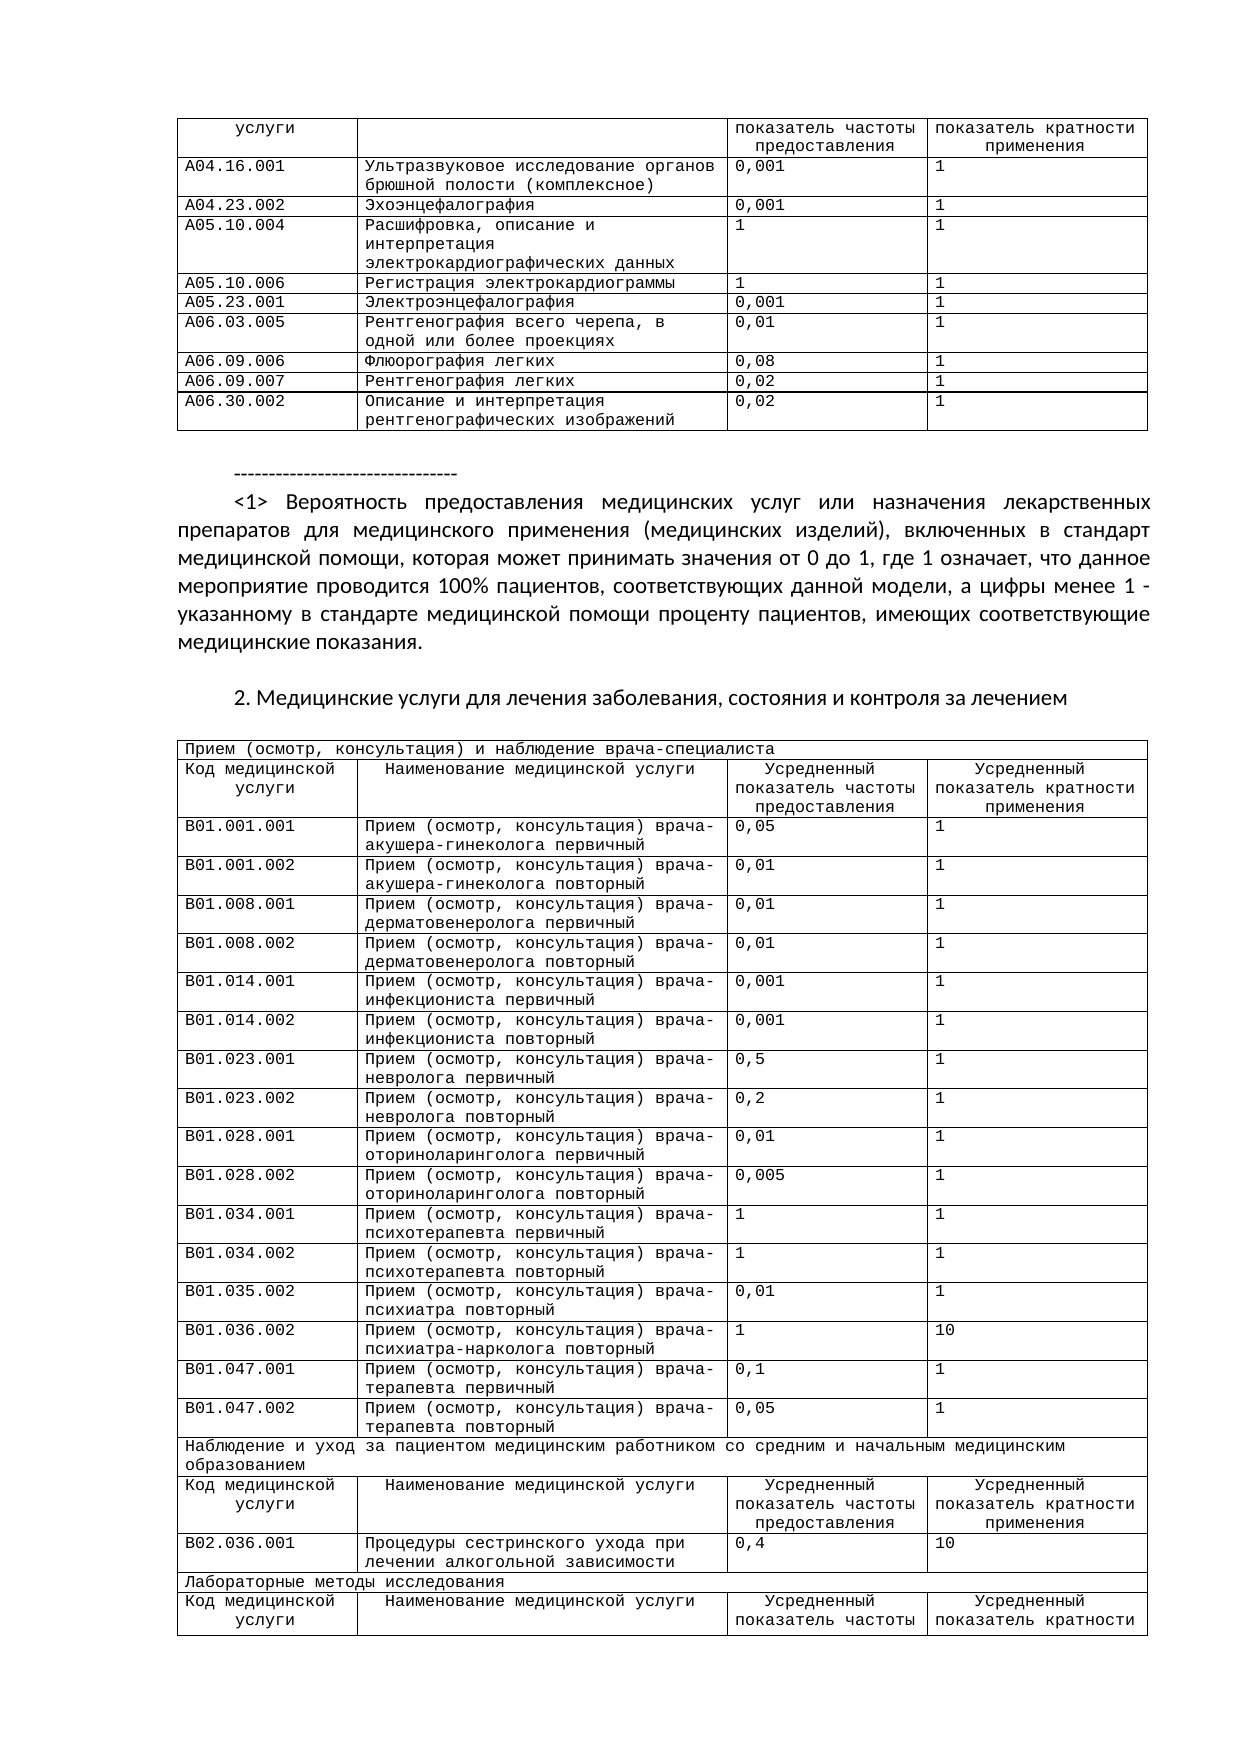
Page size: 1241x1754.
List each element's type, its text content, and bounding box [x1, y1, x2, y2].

table_cell 1 [928, 857, 1147, 894]
table_cell 1 [728, 274, 927, 293]
table_cell 1 [928, 1167, 1147, 1204]
table_cell 0,02 [728, 393, 927, 430]
table_cell A04.16.001 [178, 158, 357, 196]
table_cell 0,001 [728, 158, 927, 196]
table_cell B01.036.002 [178, 1322, 357, 1359]
table_cell B01.023.002 [178, 1089, 357, 1127]
table_cell B01.014.002 [178, 1012, 357, 1049]
table_cell Прием (осмотр, консультация) врача- терапевта первичный [358, 1361, 727, 1398]
table_cell 1 [928, 1399, 1147, 1437]
table_cell Прием (осмотр, консультация) врача- инфекциониста повторный [358, 1012, 727, 1049]
table_cell 1 [928, 217, 1147, 273]
table_cell Рентгенография всего черепа, в одной или более проекциях [358, 314, 727, 352]
table_cell 1 [928, 158, 1147, 196]
table_cell B01.001.002 [178, 857, 357, 894]
table_cell Прием (осмотр, консультация) врача- психотерапевта первичный [358, 1206, 727, 1243]
table_cell Усредненный показатель кратности применения [928, 1477, 1147, 1533]
table_cell 1 [928, 353, 1147, 372]
table_cell 0,2 [728, 1089, 927, 1127]
table_cell B01.008.002 [178, 934, 357, 972]
table_cell 1 [728, 1244, 927, 1282]
table_cell Прием (осмотр, консультация) врача- дерматовенеролога первичный [358, 896, 727, 933]
table_cell Усредненный показатель частоты предоставления [728, 760, 927, 817]
table_cell A06.09.007 [178, 373, 357, 391]
table_cell 0,01 [728, 314, 927, 352]
table_cell B01.028.002 [178, 1167, 357, 1204]
table_cell 0,05 [728, 818, 927, 856]
table_cell Прием (осмотр, консультация) врача- терапевта повторный [358, 1399, 727, 1437]
table_cell A05.23.001 [178, 294, 357, 313]
table_cell B01.034.002 [178, 1244, 357, 1282]
table_cell 0,001 [728, 294, 927, 313]
table_cell 0,01 [728, 934, 927, 972]
table_cell 1 [928, 1206, 1147, 1243]
table_cell 0,001 [728, 197, 927, 216]
table_cell B01.008.001 [178, 896, 357, 933]
table_cell Описание и интерпретация рентгенографических изображений [358, 393, 727, 430]
table_cell Прием (осмотр, консультация) врача- невролога первичный [358, 1051, 727, 1088]
table_cell Расшифровка, описание и интерпретация электрокардиографических данных [358, 217, 727, 273]
table_cell B01.035.002 [178, 1283, 357, 1321]
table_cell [928, 1593, 1147, 1635]
table_cell Прием (осмотр, консультация) врача- психотерапевта повторный [358, 1244, 727, 1282]
table_cell 10 [928, 1534, 1147, 1572]
table_cell Прием (осмотр, консультация) врача- невролога повторный [358, 1089, 727, 1127]
table_cell 1 [928, 1361, 1147, 1398]
table_cell B01.023.001 [178, 1051, 357, 1088]
table_cell 1 [928, 934, 1147, 972]
table_cell 0,01 [728, 1128, 927, 1166]
table_cell Эхоэнцефалография [358, 197, 727, 216]
table_cell 0,01 [728, 896, 927, 933]
table_cell B01.034.001 [178, 1206, 357, 1243]
table_cell A05.10.004 [178, 217, 357, 273]
table_cell B01.047.001 [178, 1361, 357, 1398]
table_cell 0,1 [728, 1361, 927, 1398]
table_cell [728, 1593, 927, 1635]
table_cell 0,02 [728, 373, 927, 391]
table_cell 0,001 [728, 973, 927, 1011]
table_cell 1 [928, 973, 1147, 1011]
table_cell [928, 119, 1147, 157]
table_cell Усредненный показатель кратности применения [928, 760, 1147, 817]
table_cell Наблюдение и уход за пациентом медицинским работником со средним и начальным медицинским образованием [178, 1438, 1147, 1476]
table_cell 0,01 [728, 1283, 927, 1321]
table_cell Процедуры сестринского ухода при лечении алкогольной зависимости [358, 1534, 727, 1572]
table_cell B01.028.001 [178, 1128, 357, 1166]
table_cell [178, 1593, 357, 1635]
table_cell A06.30.002 [178, 393, 357, 430]
text -------------------------------- [177, 459, 1152, 487]
table_cell 1 [928, 1244, 1147, 1282]
table_cell Прием (осмотр, консультация) врача- оториноларинголога первичный [358, 1128, 727, 1166]
table_cell 1 [928, 373, 1147, 391]
table_cell 1 [928, 197, 1147, 216]
table_cell 1 [928, 294, 1147, 313]
table_cell 1 [728, 217, 927, 273]
table_cell Код медицинской услуги [178, 1477, 357, 1533]
table_cell Наименование медицинской услуги [358, 1477, 727, 1533]
table_cell 1 [928, 1128, 1147, 1166]
table_cell 1 [728, 1206, 927, 1243]
table_cell 1 [928, 393, 1147, 430]
table_cell Прием (осмотр, консультация) врача- психиатра повторный [358, 1283, 727, 1321]
table_header Прием (осмотр, консультация) и наблюдение врача-специалиста [178, 741, 1147, 759]
table_cell A06.03.005 [178, 314, 357, 352]
table_cell 0,01 [728, 857, 927, 894]
table_cell Электроэнцефалография [358, 294, 727, 313]
table_cell 0,4 [728, 1534, 927, 1572]
table_cell 0,001 [728, 1012, 927, 1049]
table_cell 0,05 [728, 1399, 927, 1437]
text <1> Вероятность предоставления медицинских услуг или назначения лекарственных препаратов для медицинского применения (медицинских изделий), включенных в стандарт медицинской помощи, которая может принимать значения от 0 до 1, где 1 означает, что данное мероприятие проводится 100% пациентов, соответствующих данной модели, а цифры менее 1 - указанному в стандарте медицинской помощи проценту пациентов, имеющих соответствующие медицинские показания. [177, 487, 1152, 655]
table_cell 1 [928, 1089, 1147, 1127]
table_cell Прием (осмотр, консультация) врача- акушера-гинеколога повторный [358, 857, 727, 894]
table_cell 1 [928, 1012, 1147, 1049]
table_cell B02.036.001 [178, 1534, 357, 1572]
table_cell Прием (осмотр, консультация) врача- инфекциониста первичный [358, 973, 727, 1011]
table_cell A06.09.006 [178, 353, 357, 372]
text 2. Медицинские услуги для лечения заболевания, состояния и контроля за лечением [177, 683, 1152, 711]
table_cell Наименование медицинской услуги [358, 760, 727, 817]
table_cell 1 [928, 274, 1147, 293]
table_cell A05.10.006 [178, 274, 357, 293]
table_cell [728, 119, 927, 157]
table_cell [178, 119, 357, 157]
table_cell Прием (осмотр, консультация) врача- акушера-гинеколога первичный [358, 818, 727, 856]
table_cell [358, 119, 727, 157]
table_cell Прием (осмотр, консультация) врача- дерматовенеролога повторный [358, 934, 727, 972]
table_cell 0,005 [728, 1167, 927, 1204]
table_cell B01.014.001 [178, 973, 357, 1011]
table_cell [358, 1593, 727, 1635]
table_cell 1 [928, 1051, 1147, 1088]
table_cell 1 [728, 1322, 927, 1359]
table_cell B01.047.002 [178, 1399, 357, 1437]
table_cell 0,5 [728, 1051, 927, 1088]
table_cell Ультразвуковое исследование органов брюшной полости (комплексное) [358, 158, 727, 196]
table_cell 1 [928, 314, 1147, 352]
table_cell 1 [928, 896, 1147, 933]
table_cell Лабораторные методы исследования [178, 1573, 1147, 1592]
table_cell 10 [928, 1322, 1147, 1359]
table_cell Флюорография легких [358, 353, 727, 372]
table_cell Рентгенография легких [358, 373, 727, 391]
table_cell 0,08 [728, 353, 927, 372]
table_cell Усредненный показатель частоты предоставления [728, 1477, 927, 1533]
table_cell Код медицинской услуги [178, 760, 357, 817]
table_cell Регистрация электрокардиограммы [358, 274, 727, 293]
table_cell 1 [928, 818, 1147, 856]
table_cell Прием (осмотр, консультация) врача- психиатра-нарколога повторный [358, 1322, 727, 1359]
table_cell Прием (осмотр, консультация) врача- оториноларинголога повторный [358, 1167, 727, 1204]
table_cell A04.23.002 [178, 197, 357, 216]
table_cell B01.001.001 [178, 818, 357, 856]
table_cell 1 [928, 1283, 1147, 1321]
